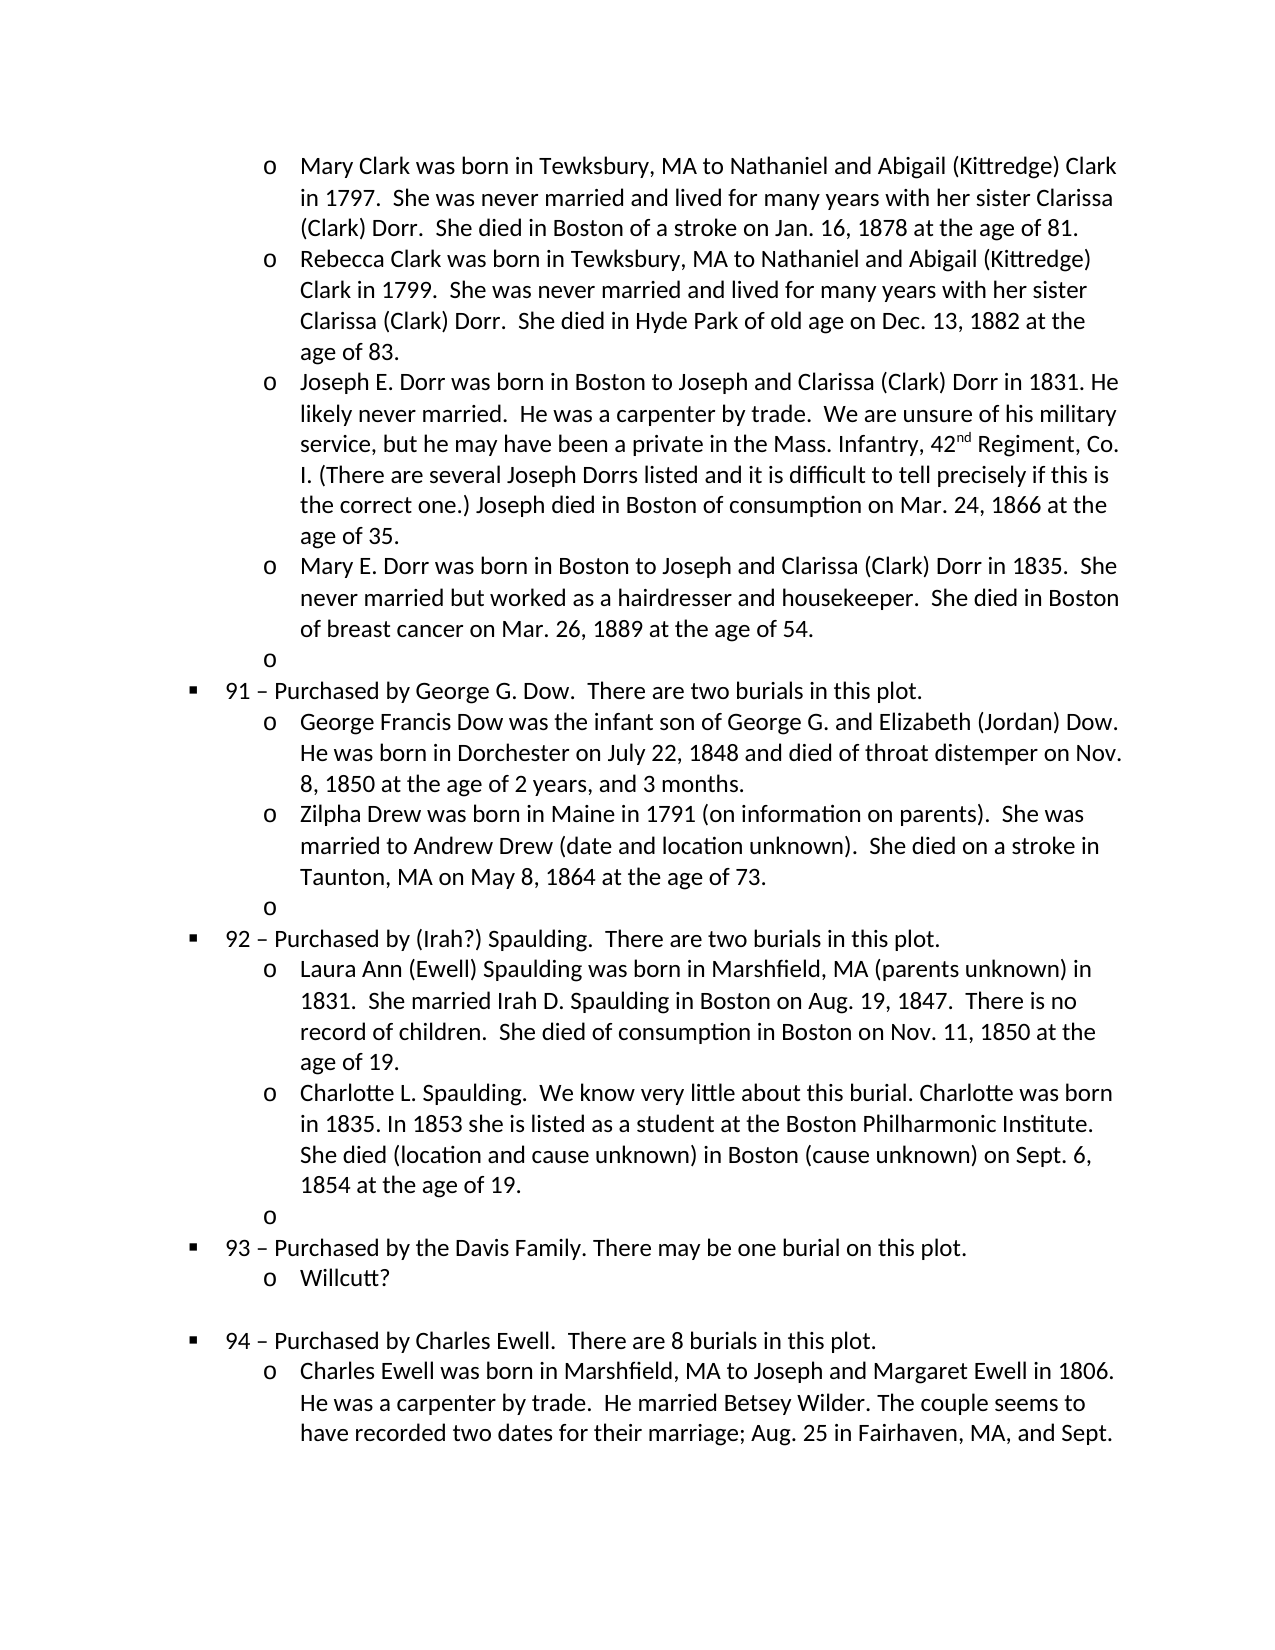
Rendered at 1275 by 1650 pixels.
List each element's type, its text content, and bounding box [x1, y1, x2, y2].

list Rebecca Clark was born in Tewksbury, MA to Nathaniel and Abigail (Kittredge) Clark in 1799. She was never married and lived for many years with her sister Clarissa (Clark) Dorr. She died in Hyde Park of old age on Dec. 13, 1882 at the age of 83. [262, 243, 1125, 366]
list Willcutt? [262, 1262, 1125, 1294]
list 94 – Purchased by Charles Ewell. There are 8 burials in this plot. [187, 1325, 1125, 1355]
list Laura Ann (Ewell) Spaulding was born in Marshfield, MA (parents unknown) in 1831. She married Irah D. Spaulding in Boston on Aug. 19, 1847. There is no record of children. She died of consumption in Boston on Nov. 11, 1850 at the age of 19. [262, 953, 1125, 1077]
list 91 – Purchased by George G. Dow. There are two burials in this plot. [187, 675, 1125, 706]
list 92 – Purchased by (Irah?) Spaulding. There are two burials in this plot. [187, 923, 1125, 953]
list Charlotte L. Spaulding. We know very little about this burial. Charlotte was born in 1835. In 1853 she is listed as a student at the Boston Philharmonic Institute. She died (location and cause unknown) in Boston (cause unknown) on Sept. 6, 1854 at the age of 19. [262, 1077, 1125, 1200]
list Joseph E. Dorr was born in Boston to Joseph and Clarissa (Clark) Dorr in 1831. He likely never married. He was a carpenter by trade. We are unsure of his military service, but he may have been a private in the Mass. Infantry, 42nd Regiment, Co. I. (There are several Joseph Dorrs listed and it is difficult to tell precisely if this is the correct one.) Joseph died in Boston of consumption on Mar. 24, 1866 at the age of 35. [262, 366, 1125, 551]
list George Francis Dow was the infant son of George G. and Elizabeth (Jordan) Dow. He was born in Dorchester on July 22, 1848 and died of throat distemper on Nov. 8, 1850 at the age of 2 years, and 3 months. [262, 706, 1125, 798]
list Zilpha Drew was born in Maine in 1791 (on information on parents). She was married to Andrew Drew (date and location unknown). She died on a stroke in Taunton, MA on May 8, 1864 at the age of 73. [262, 798, 1125, 891]
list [262, 1355, 1125, 1448]
list 93 – Purchased by the Davis Family. There may be one burial on this plot. [187, 1232, 1125, 1262]
list Mary E. Dorr was born in Boston to Joseph and Clarissa (Clark) Dorr in 1835. She never married but worked as a hairdresser and housekeeper. She died in Boston of breast cancer on Mar. 26, 1889 at the age of 54. [262, 551, 1125, 643]
list Mary Clark was born in Tewksbury, MA to Nathaniel and Abigail (Kittredge) Clark in 1797. She was never married and lived for many years with her sister Clarissa (Clark) Dorr. She died in Boston of a stroke on Jan. 16, 1878 at the age of 81. [262, 150, 1125, 243]
